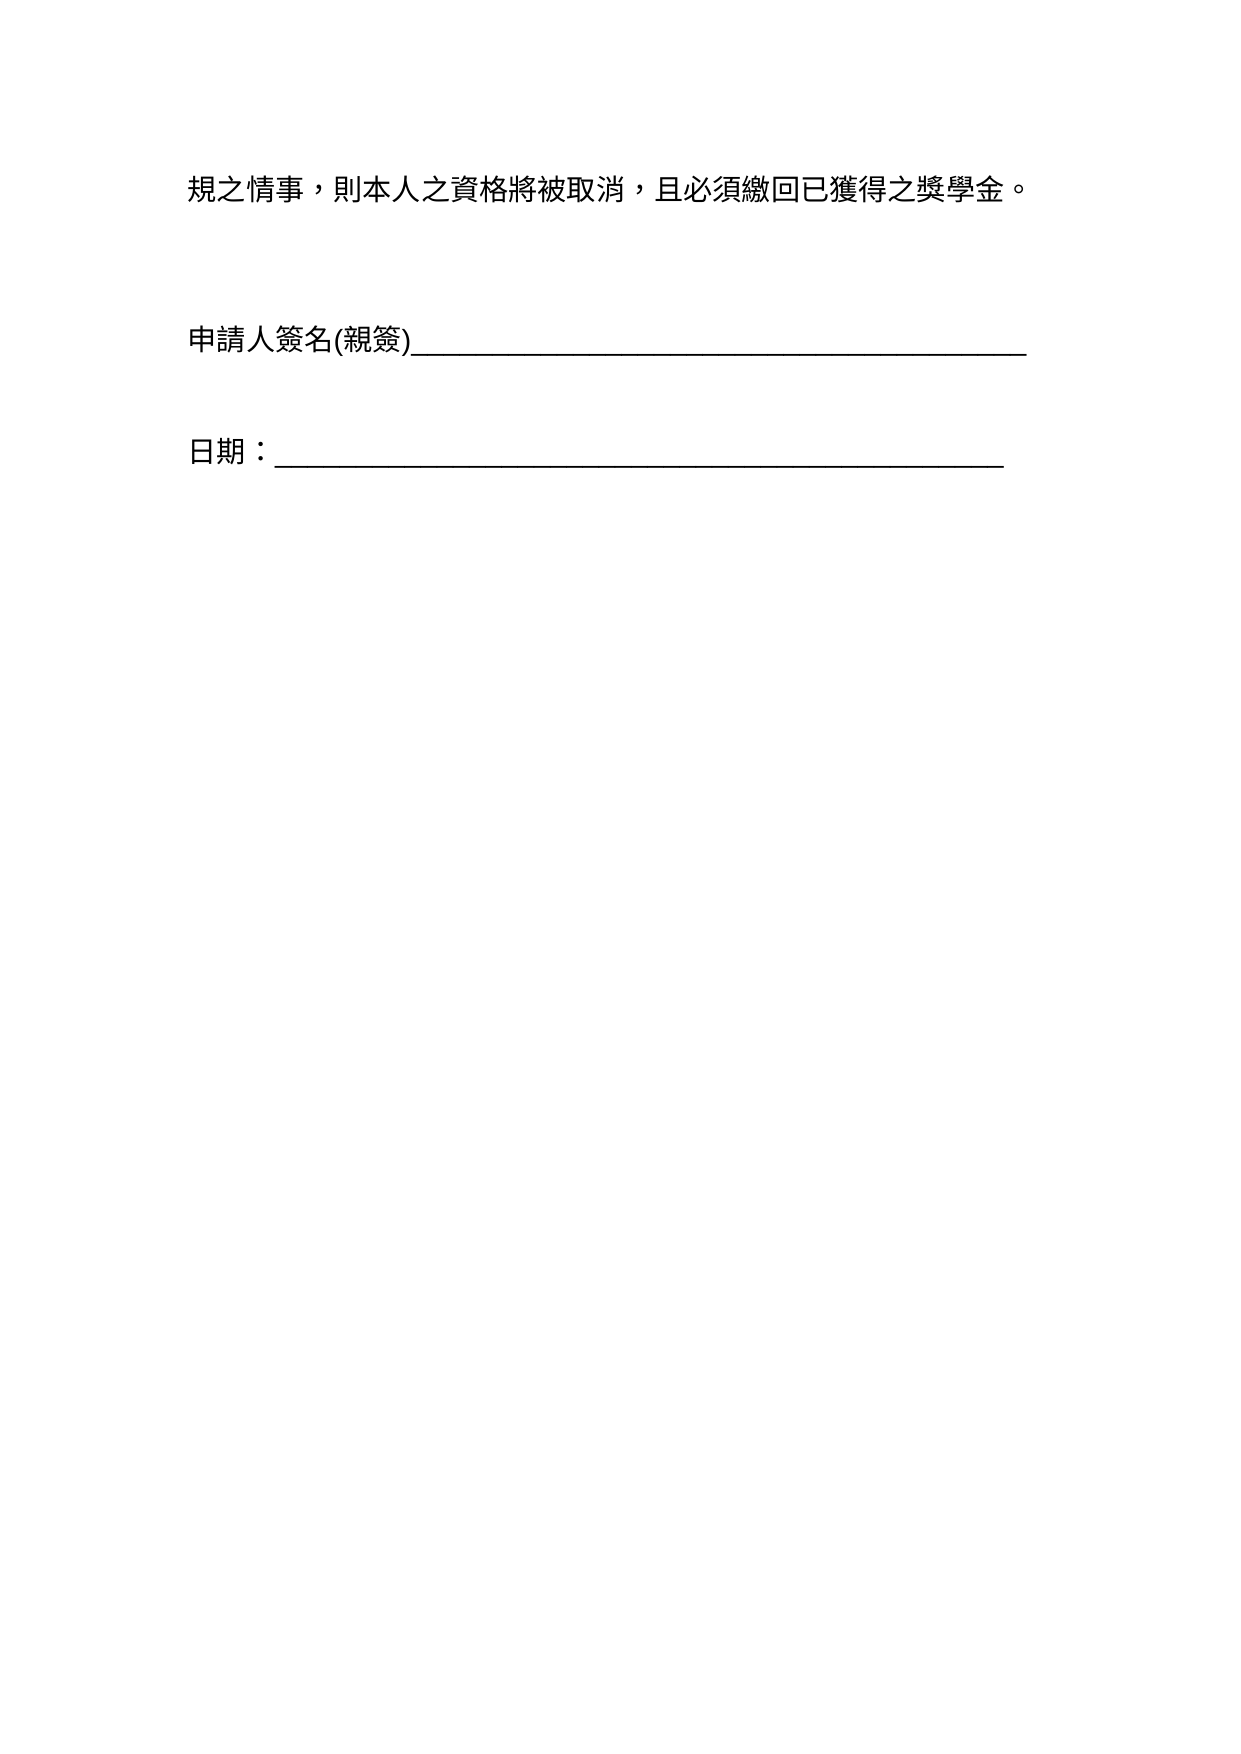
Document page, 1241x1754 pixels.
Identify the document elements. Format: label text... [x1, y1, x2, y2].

text 日期：_____________________________________________ [187, 413, 1053, 488]
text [187, 150, 1053, 225]
text 申請人簽名(親簽)______________________________________ [187, 300, 1053, 375]
